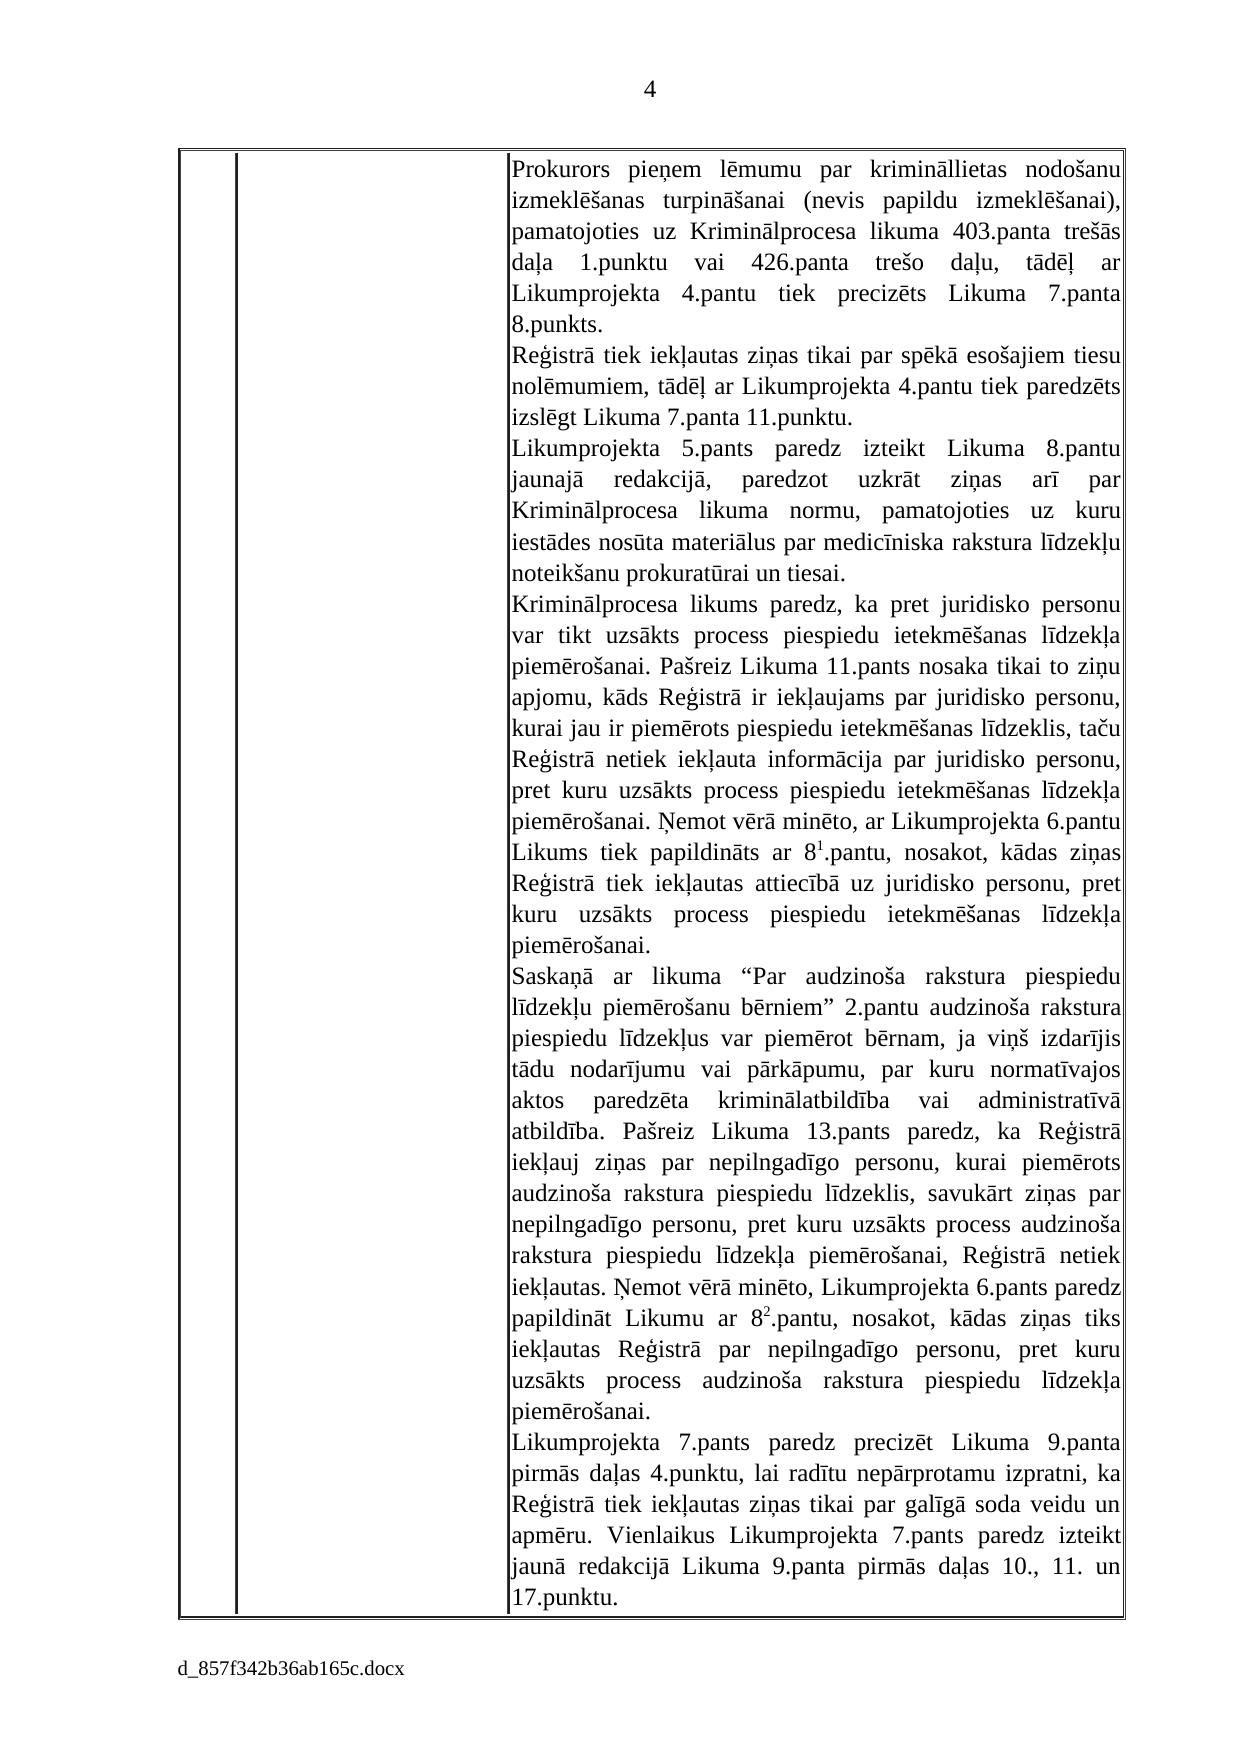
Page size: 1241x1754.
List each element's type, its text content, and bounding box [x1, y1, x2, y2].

table_cell 2. [181, 151, 236, 1616]
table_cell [236, 151, 508, 1616]
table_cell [508, 151, 1123, 1616]
